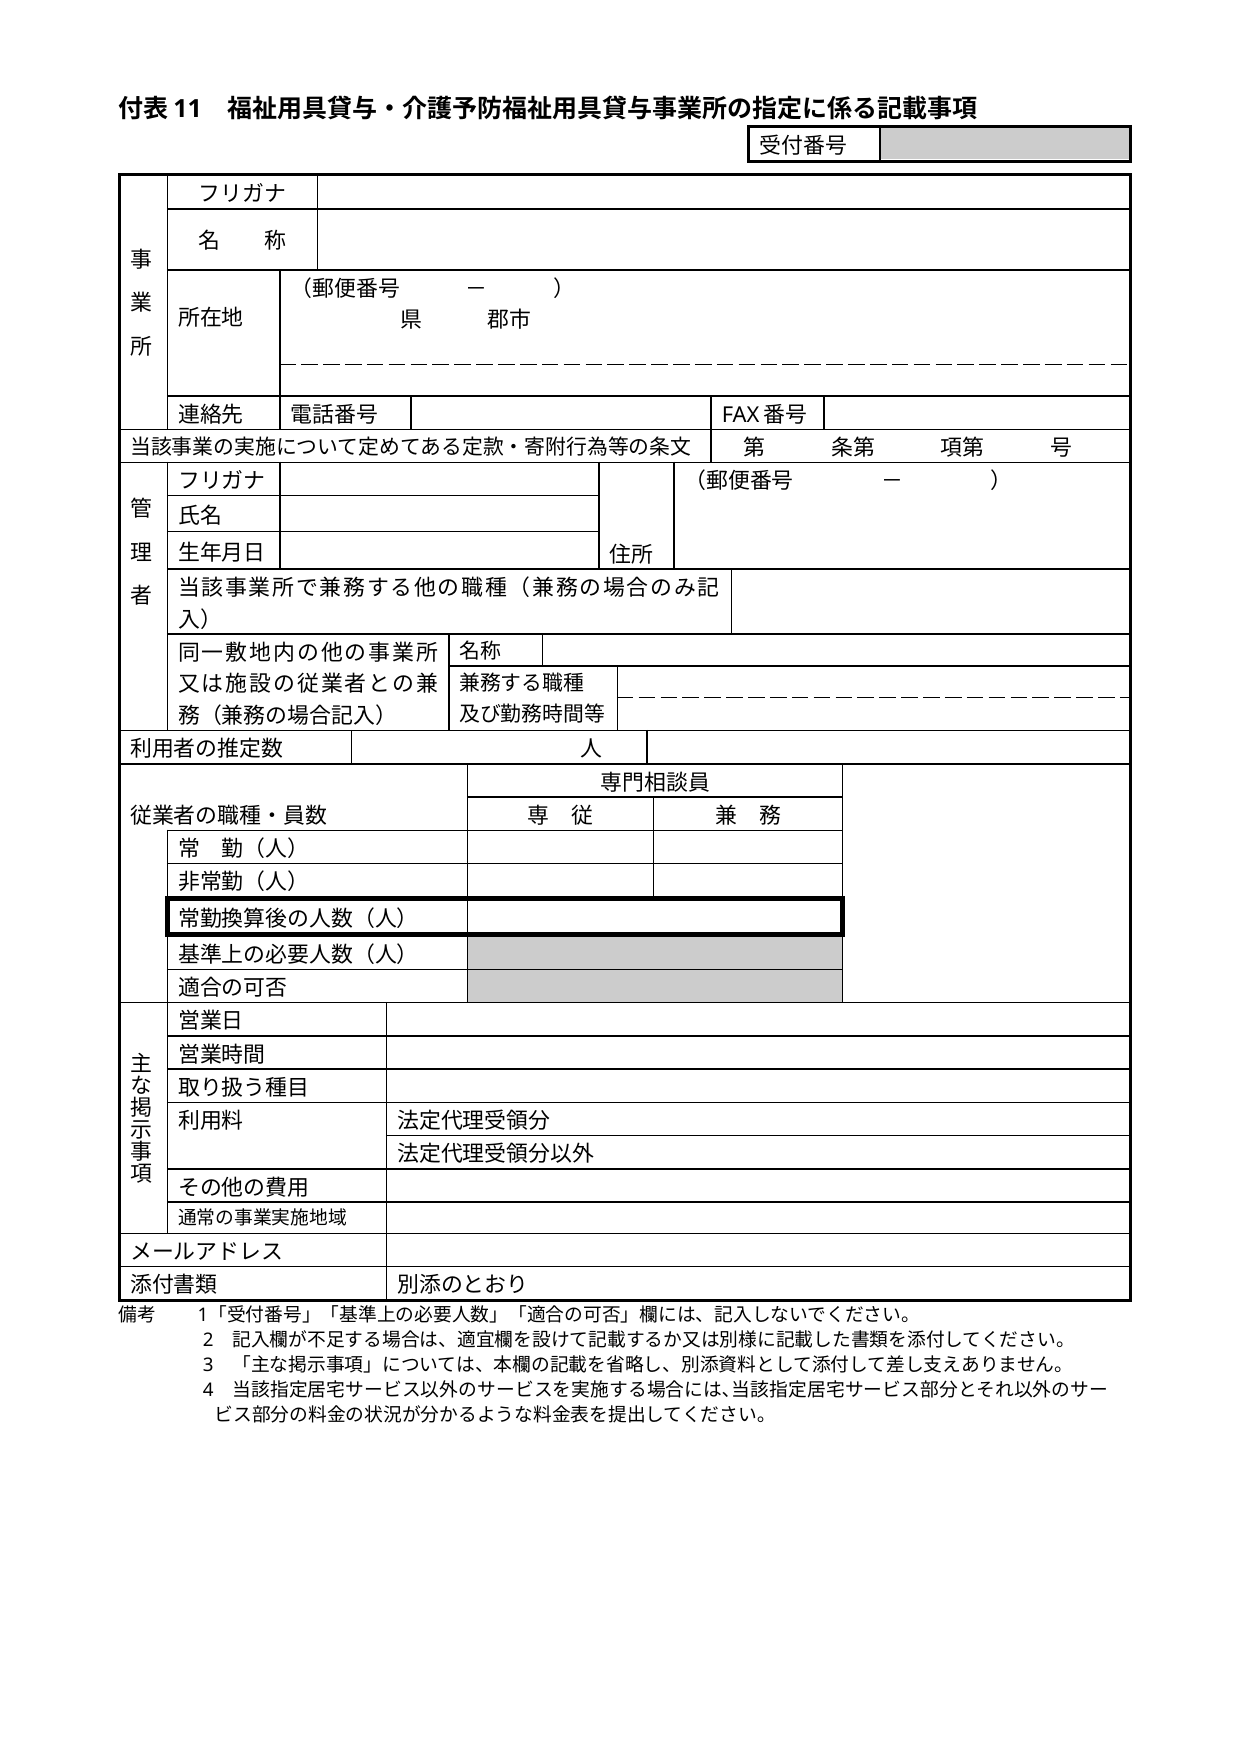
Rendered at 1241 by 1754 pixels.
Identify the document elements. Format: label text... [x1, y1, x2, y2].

table_cell 当該事業所で兼務する他の職種（兼務の場合のみ記入） [168, 570, 731, 633]
table_cell [825, 397, 1129, 428]
table_cell [654, 831, 842, 863]
table_cell 管 理 者 [121, 463, 167, 730]
table_cell 法定代理受領分以外 [387, 1136, 1129, 1168]
table_cell [281, 364, 1129, 395]
table_cell [618, 667, 1129, 696]
table_cell [281, 532, 598, 568]
table_cell 利用者の推定数 [121, 731, 351, 763]
table_cell 兼 務 [654, 798, 842, 829]
table_cell [618, 696, 1129, 730]
table_cell 氏名 [168, 496, 279, 531]
text 付表11 福祉用具貸与・介護予防福祉用具貸与事業所の指定に係る記載事項 [118, 88, 1108, 125]
table_cell 非常勤（人） [168, 864, 467, 896]
table_cell フリガナ [168, 463, 279, 495]
table_cell 取り扱う種目 [168, 1070, 386, 1102]
table_cell [387, 1234, 1129, 1266]
table_cell [281, 496, 598, 531]
table_cell [654, 864, 842, 896]
table_cell [387, 1170, 1129, 1201]
table_cell FAX番号 [712, 397, 823, 428]
table_cell 名称 [450, 635, 542, 665]
table_cell [654, 901, 840, 932]
table_cell 主な掲示事項 [121, 1003, 167, 1233]
text 3 「主な掲示事項」については、本欄の記載を省略し、別添資料として添付して差し支えありません。 [203, 1352, 1108, 1377]
table_cell 専 従 [468, 798, 653, 829]
table_cell [648, 731, 1129, 763]
table_cell 常勤換算後の人数（人） [170, 901, 467, 932]
table_cell 当該事業の実施について定めてある定款・寄附行為等の条文 [121, 430, 710, 462]
table_cell 同一敷地内の他の事業所又は施設の従業者との兼務（兼務の場合記入） [168, 635, 448, 730]
table_cell [468, 937, 842, 969]
table_header 事 業 所 [121, 176, 167, 428]
table_cell [318, 210, 1129, 269]
table_cell 基準上の必要人数（人） [168, 937, 467, 969]
table_cell その他の費用 [168, 1170, 386, 1201]
text 備考 1「受付番号」「基準上の必要人数」「適合の可否」欄には、記入しないでください。 [118, 1302, 1108, 1327]
table_header [318, 176, 1129, 208]
table_cell 専門相談員 [468, 765, 842, 796]
table_cell 人 [352, 731, 646, 763]
table_cell 第 条第 項第 号 [712, 430, 1129, 462]
table_cell [468, 901, 653, 932]
table_cell 所在地 [168, 271, 279, 395]
table_header 受付番号 [750, 128, 879, 159]
table_cell 利用料 [168, 1103, 386, 1168]
table_cell 常 勤（人） [168, 831, 467, 863]
table_cell [387, 1037, 1129, 1068]
table_cell [543, 635, 1129, 665]
table_cell [121, 830, 167, 1002]
table_cell 適合の可否 [168, 970, 467, 1002]
table_cell （郵便番号 － ） [675, 463, 1129, 568]
table_cell 従業者の職種・員数 [121, 765, 467, 829]
table_header [881, 128, 1129, 159]
table_cell [387, 1203, 1129, 1233]
table_cell [468, 970, 842, 1002]
table_cell [387, 1003, 1129, 1035]
table_cell 生年月日 [168, 532, 279, 568]
table_cell [843, 765, 1129, 1002]
table_cell 名 称 [168, 210, 317, 269]
table_cell 連絡先 [168, 397, 279, 428]
table_cell 法定代理受領分 [387, 1103, 1129, 1135]
table_cell [387, 1070, 1129, 1102]
table_cell [732, 570, 1129, 633]
table_cell 通常の事業実施地域 [168, 1203, 386, 1233]
table_cell [281, 463, 598, 495]
table_cell [468, 831, 653, 863]
table_cell [468, 864, 653, 896]
table_cell （郵便番号 － ） 県 郡市 [281, 271, 1129, 364]
table_cell [412, 397, 710, 428]
table_cell 営業時間 [168, 1037, 386, 1068]
table_cell 別添のとおり [387, 1267, 1129, 1298]
table_cell 添付書類 [121, 1267, 386, 1298]
table_cell 住所 [600, 463, 673, 568]
table_cell メールアドレス [121, 1234, 386, 1266]
table_cell 兼務する職種 及び勤務時間等 [450, 667, 617, 730]
table_header フリガナ [168, 176, 317, 208]
text 4 当該指定居宅サービス以外のサービスを実施する場合には､当該指定居宅サービス部分とそれ以外のサービス部分の料金の状況が分かるような料金表を提出してください｡ [203, 1377, 1108, 1427]
text 2 記入欄が不足する場合は、適宜欄を設けて記載するか又は別様に記載した書類を添付してください。 [203, 1327, 1108, 1352]
table_cell 営業日 [168, 1003, 386, 1035]
table_cell 電話番号 [281, 397, 410, 428]
